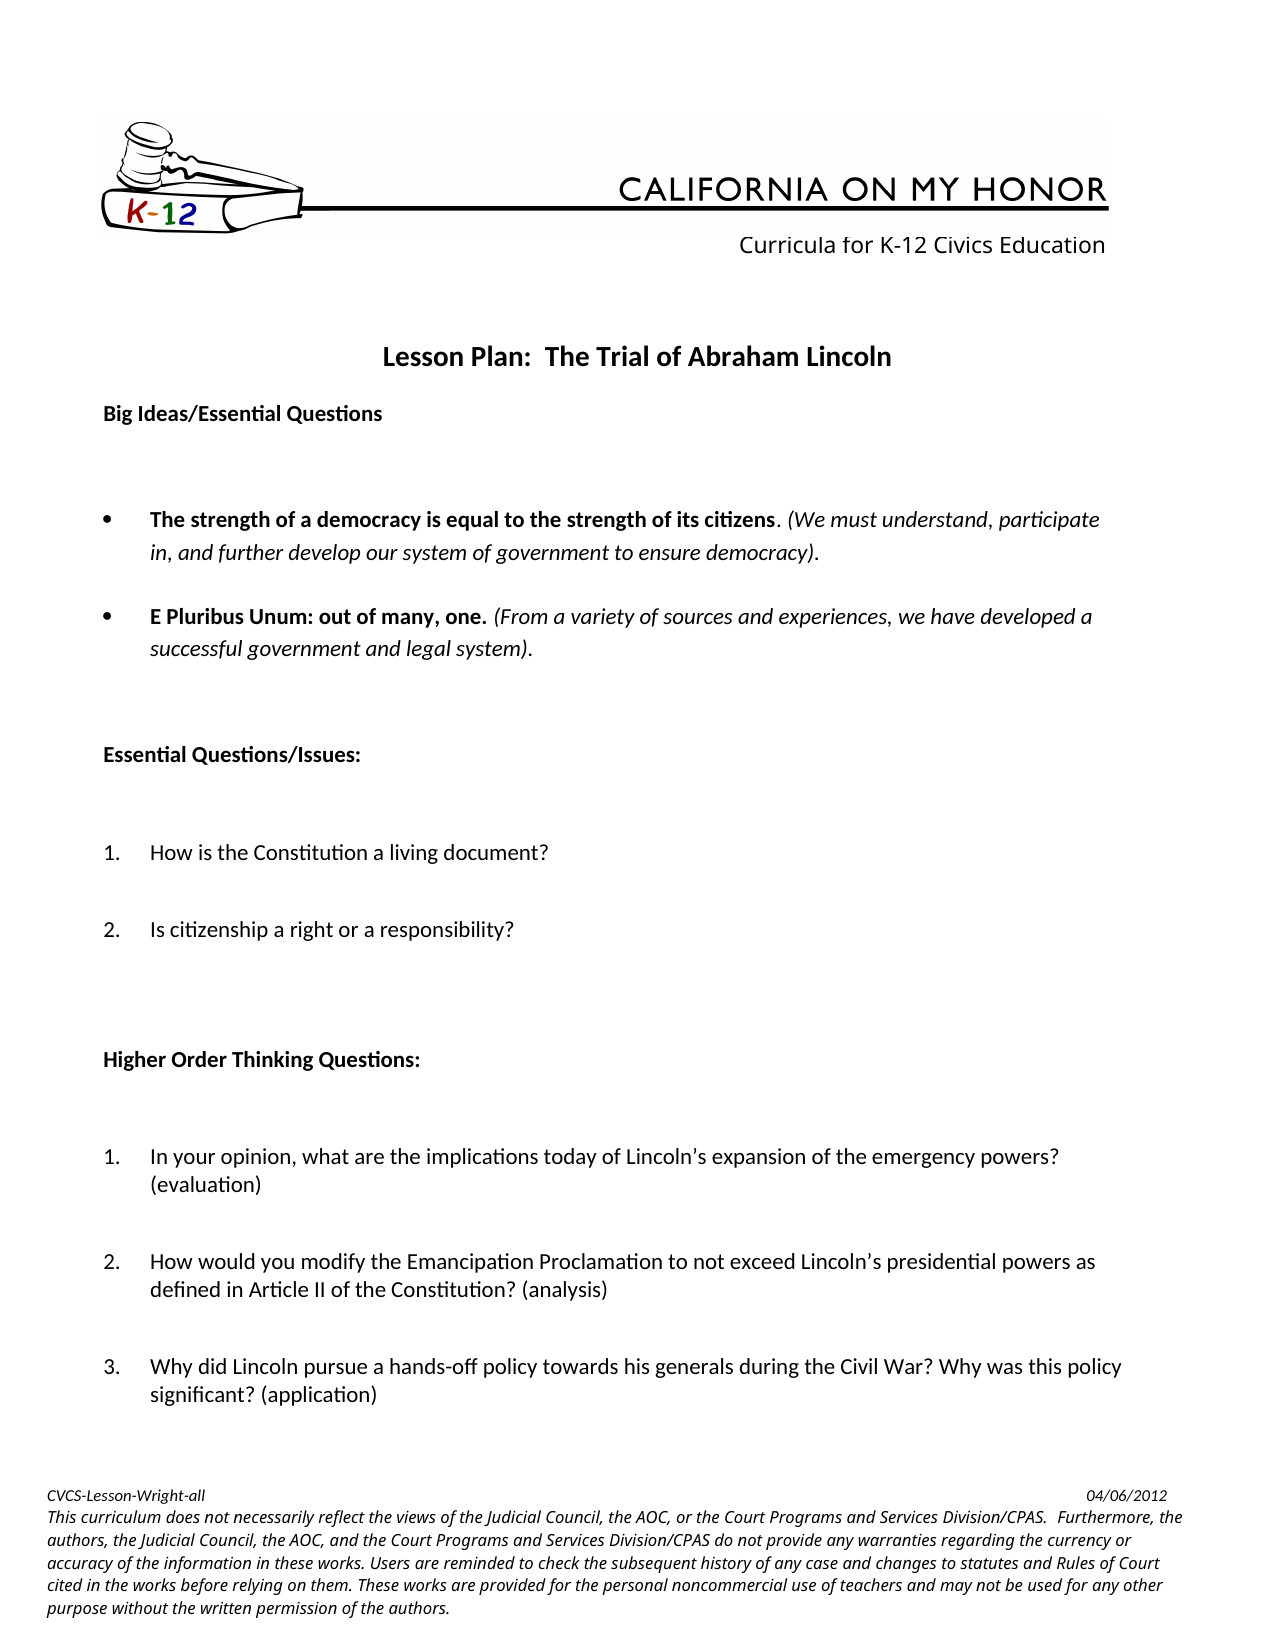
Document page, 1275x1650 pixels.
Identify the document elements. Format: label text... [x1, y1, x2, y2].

list Why did Lincoln pursue a hands-off policy towards his generals during the Civil War? Why was this policy significant? (application) [103, 1352, 1125, 1408]
list How would you modify the Emancipation Proclamation to not exceed Lincoln’s presidential powers as defined in Article II of the Constitution? (analysis) [103, 1247, 1125, 1303]
list How is the Constitution a living document? [103, 838, 1125, 866]
list The strength of a democracy is equal to the strength of its citizens. (We must understand, participate in, and further develop our system of government to ensure democracy). [103, 506, 1125, 566]
text Essential Questions/Issues: [103, 740, 1125, 768]
text Big Ideas/Essential Questions [103, 399, 1181, 427]
list E Pluribus Unum: out of many, one. (From a variety of sources and experiences, we have developed a successful government and legal system). [103, 602, 1125, 662]
picture [97, 118, 1110, 237]
list Is citizenship a right or a responsibility? [103, 915, 1125, 943]
text Lesson Plan: The Trial of Abraham Lincoln [150, 338, 1125, 373]
text Higher Order Thinking Questions: [103, 1045, 1125, 1073]
list In your opinion, what are the implications today of Lincoln’s expansion of the emergency powers? (evaluation) [103, 1142, 1125, 1198]
